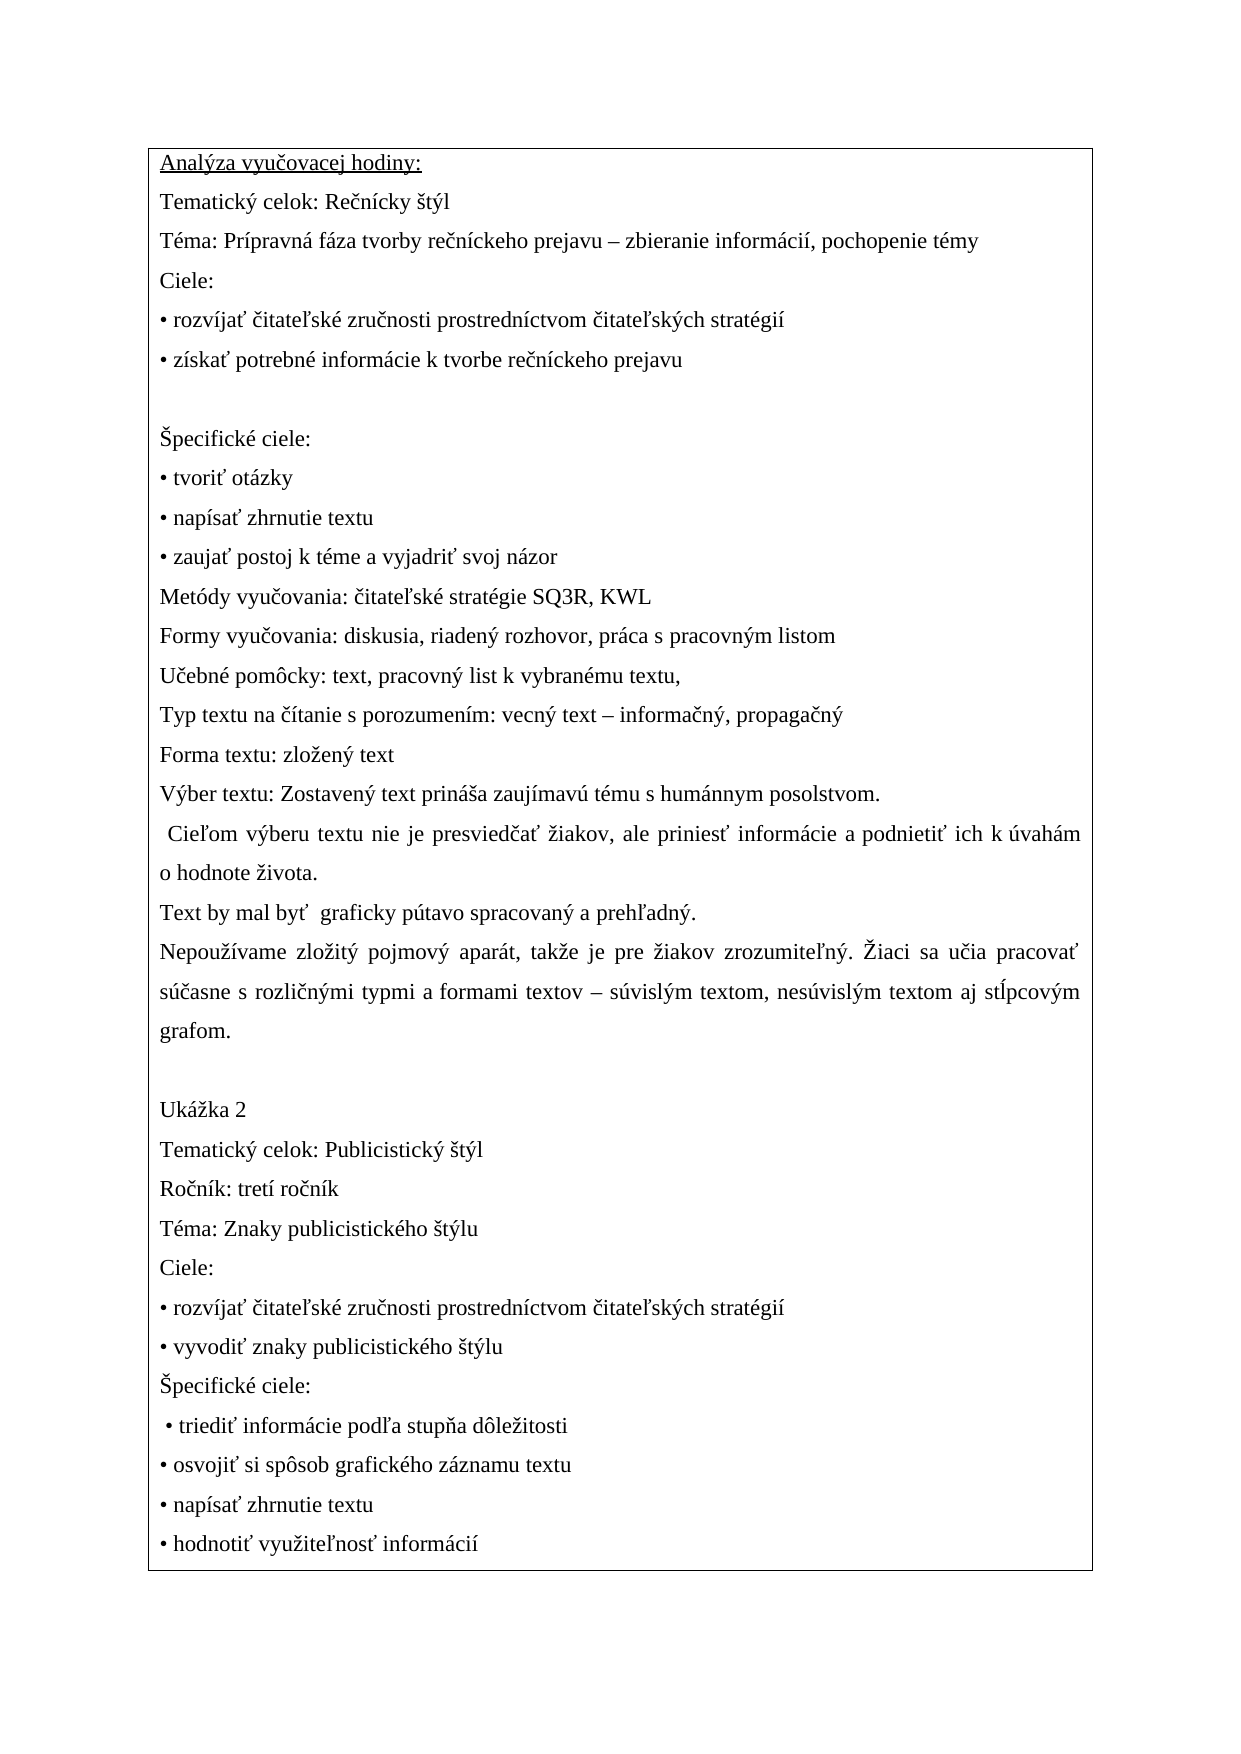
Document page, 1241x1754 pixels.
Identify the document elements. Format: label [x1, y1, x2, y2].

table_header [149, 149, 1092, 1570]
